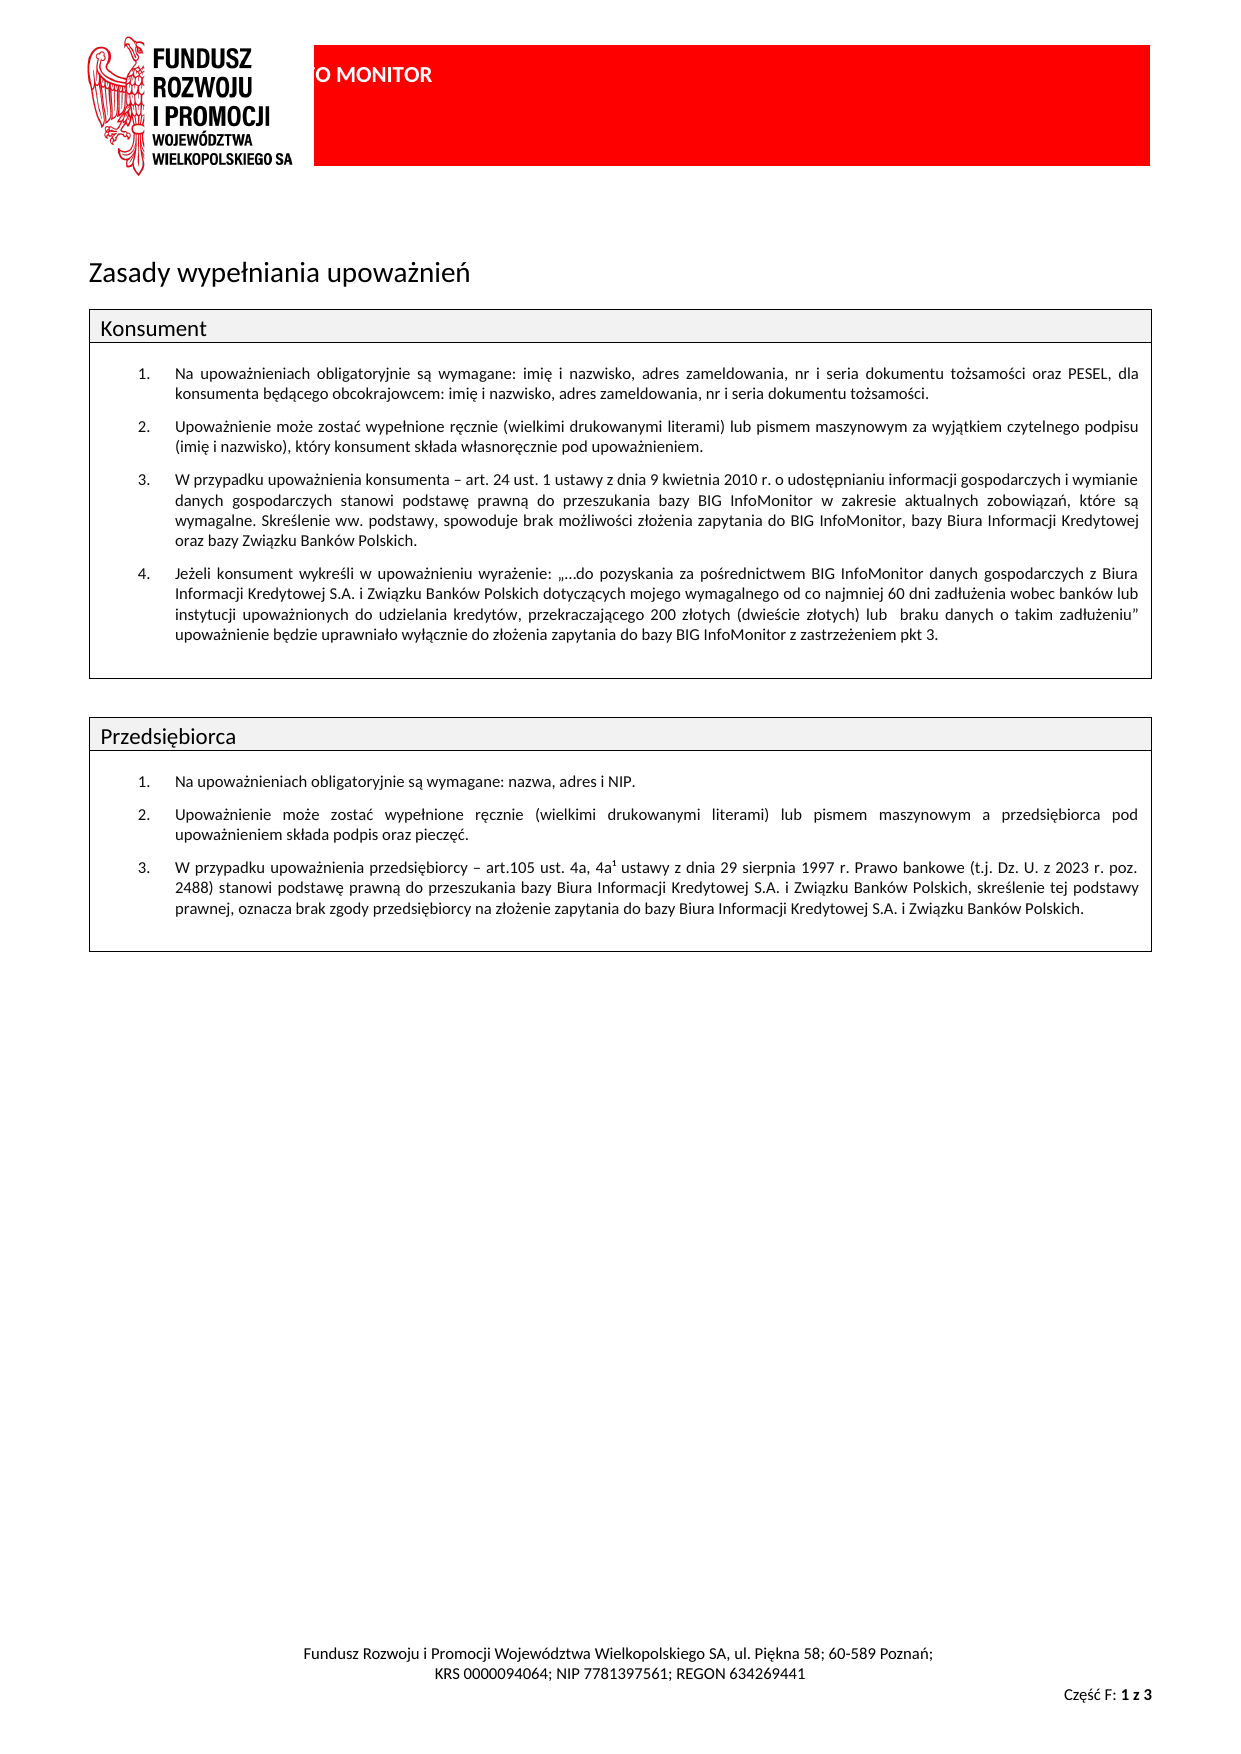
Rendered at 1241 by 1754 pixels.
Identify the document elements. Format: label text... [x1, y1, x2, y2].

table_cell Na upoważnieniach obligatoryjnie są wymagane: nazwa, adres i NIP. Upoważnienie może zostać wypełnione ręcznie (wielkimi drukowanymi literami) lub pismem maszynowym a przedsiębiorca pod upoważnieniem składa podpis oraz pieczęć. W przypadku upoważnienia przedsiębiorcy – art.105 ust. 4a, 4a¹ ustawy z dnia 29 sierpnia 1997 r. Prawo bankowe (t.j. Dz. U. z 2023 r. poz. 2488) stanowi podstawę prawną do przeszukania bazy Biura Informacji Kredytowej S.A. i Związku Banków Polskich, skreślenie tej podstawy prawnej, oznacza brak zgody przedsiębiorcy na złożenie zapytania do bazy Biura Informacji Kredytowej S.A. i Związku Banków Polskich. [90, 751, 1151, 951]
table_cell Na upoważnieniach obligatoryjnie są wymagane: imię i nazwisko, adres zameldowania, nr i seria dokumentu tożsamości oraz PESEL, dla konsumenta będącego obcokrajowcem: imię i nazwisko, adres zameldowania, nr i seria dokumentu tożsamości. Upoważnienie może zostać wypełnione ręcznie (wielkimi drukowanymi literami) lub pismem maszynowym za wyjątkiem czytelnego podpisu (imię i nazwisko), który konsument składa własnoręcznie pod upoważnieniem. W przypadku upoważnienia konsumenta – art. 24 ust. 1 ustawy z dnia 9 kwietnia 2010 r. o udostępnianiu informacji gospodarczych i wymianie danych gospodarczych stanowi podstawę prawną do przeszukania bazy BIG InfoMonitor w zakresie aktualnych zobowiązań, które są wymagalne. Skreślenie ww. podstawy, spowoduje brak możliwości złożenia zapytania do BIG InfoMonitor, bazy Biura Informacji Kredytowej oraz bazy Związku Banków Polskich. Jeżeli konsument wykreśli w upoważnieniu wyrażenie: „…do pozyskania za pośrednictwem BIG InfoMonitor danych gospodarczych z Biura Informacji Kredytowej S.A. i Związku Banków Polskich dotyczących mojego wymagalnego od co najmniej 60 dni zadłużenia wobec banków lub instytucji upoważnionych do udzielania kredytów, przekraczającego 200 złotych (dwieście złotych) lub braku danych o takim zadłużeniu” upoważnienie będzie uprawniało wyłącznie do złożenia zapytania do bazy BIG InfoMonitor z zastrzeżeniem pkt 3. [90, 343, 1151, 677]
table_header Przedsiębiorca [90, 718, 1151, 750]
table_header Konsument [90, 310, 1151, 342]
picture [83, 33, 295, 179]
text Zasady wypełniania upoważnień [89, 254, 1152, 289]
